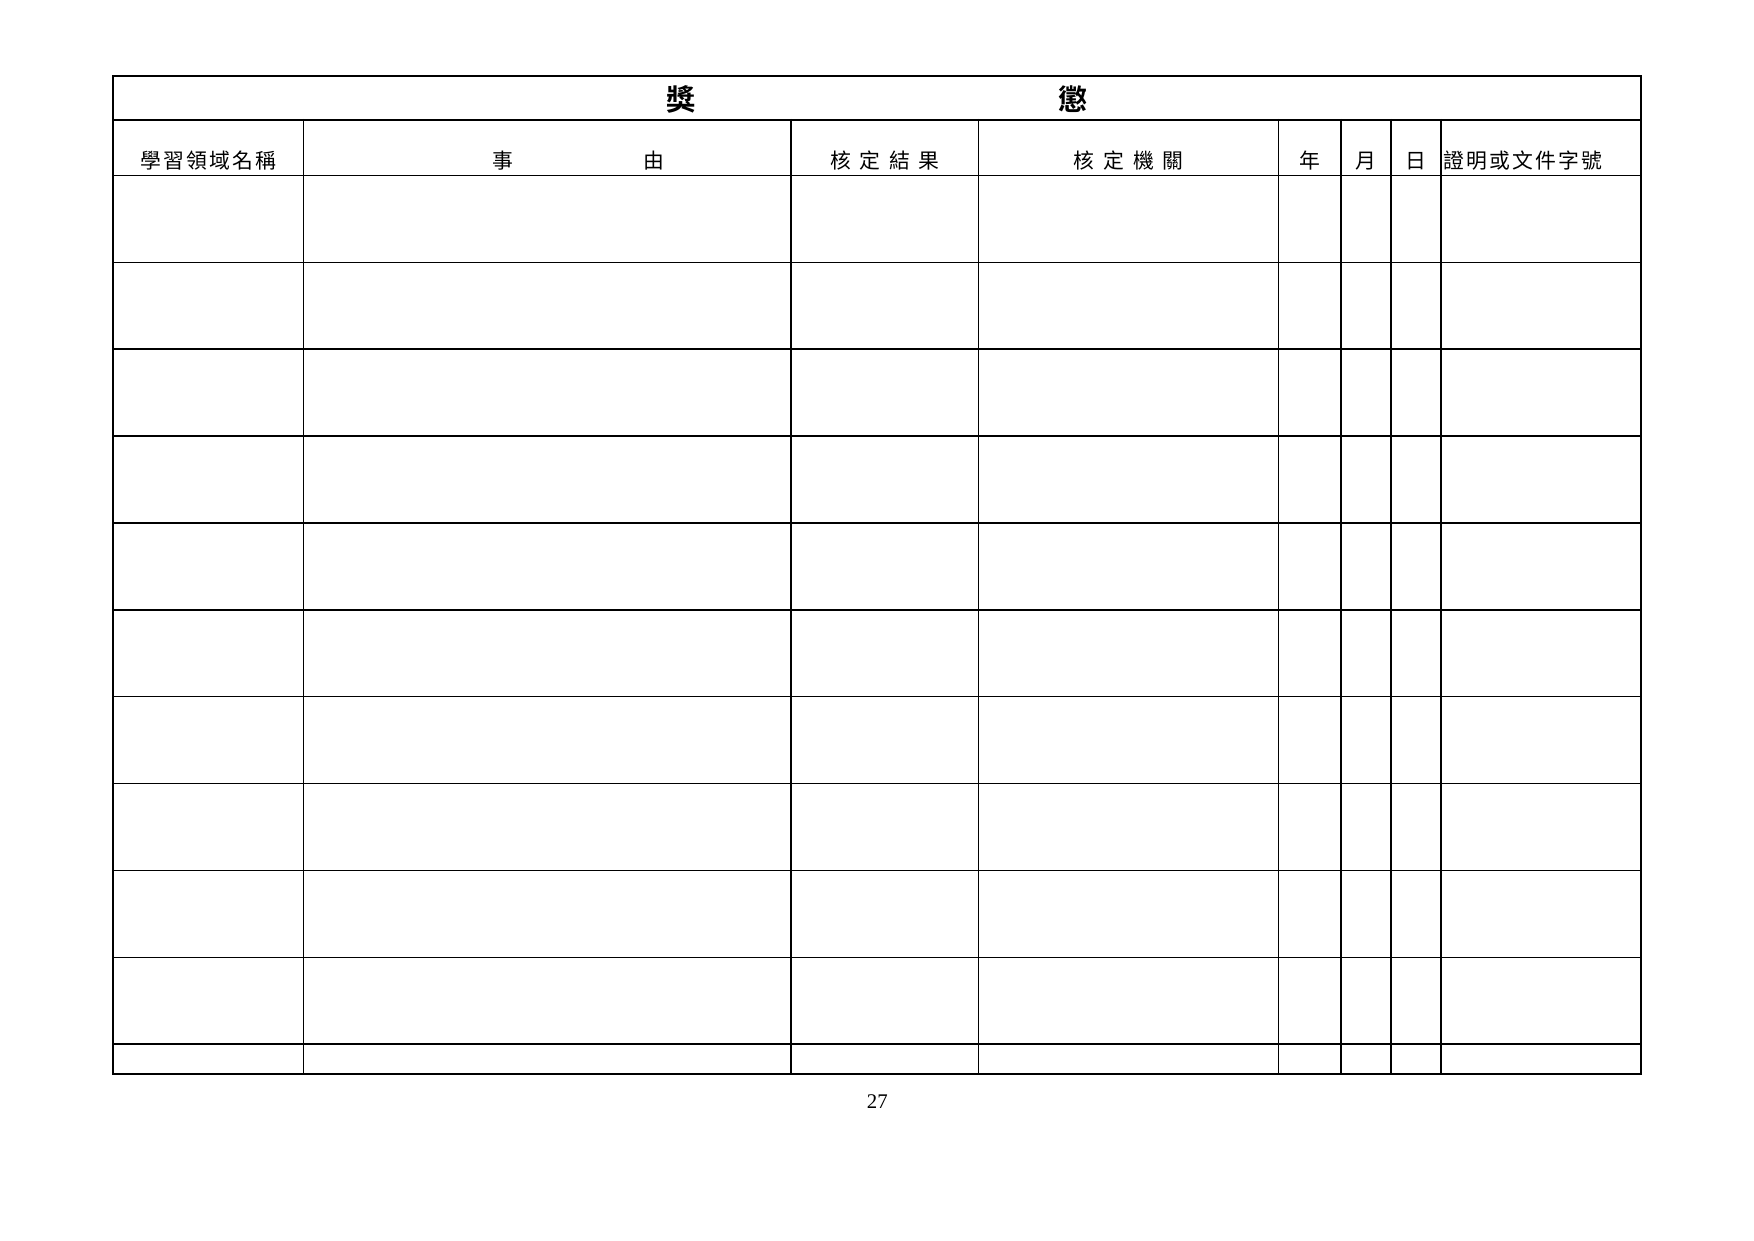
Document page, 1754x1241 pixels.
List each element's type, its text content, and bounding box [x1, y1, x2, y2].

table_cell [1342, 437, 1390, 522]
table_cell [979, 437, 1278, 522]
table_cell [979, 611, 1278, 696]
table_cell [1279, 958, 1340, 1043]
table_cell [1279, 697, 1340, 783]
table_cell [114, 1045, 303, 1073]
table_cell [114, 350, 303, 435]
table_cell [1442, 524, 1640, 609]
table_cell [792, 611, 978, 696]
table_cell [304, 437, 790, 522]
table_cell [1442, 784, 1640, 869]
table_cell [792, 437, 978, 522]
table_cell [1442, 350, 1640, 435]
table_cell [304, 176, 790, 261]
table_cell [1342, 263, 1390, 348]
table_cell [304, 784, 790, 869]
table_cell 事 由 [304, 121, 790, 174]
table_cell 核 定 結 果 [792, 121, 978, 174]
table_cell 證明或文件字號 [1442, 121, 1640, 174]
table_cell [792, 176, 978, 261]
table_cell 日 [1392, 121, 1440, 174]
table_cell [1279, 437, 1340, 522]
table_cell [304, 958, 790, 1043]
table_cell [304, 611, 790, 696]
table_cell 學習領域名稱 [114, 121, 303, 174]
table_cell [1392, 1045, 1440, 1073]
table_cell [1392, 263, 1440, 348]
table_cell [114, 611, 303, 696]
table_cell 年 [1279, 121, 1340, 174]
table_cell [1279, 176, 1340, 261]
table_cell [1342, 176, 1390, 261]
table_cell 月 [1342, 121, 1390, 174]
table_cell [1342, 697, 1390, 783]
table_cell [1342, 784, 1390, 869]
table_cell [1392, 784, 1440, 869]
table_cell [1279, 524, 1340, 609]
table_cell [979, 524, 1278, 609]
table_cell [792, 871, 978, 956]
table_cell [792, 1045, 978, 1073]
table_cell [1392, 524, 1440, 609]
table_cell [1442, 611, 1640, 696]
table_cell [792, 263, 978, 348]
table_cell [792, 784, 978, 869]
table_cell [979, 176, 1278, 261]
table_cell [1442, 958, 1640, 1043]
table_cell 核 定 機 關 [979, 121, 1278, 174]
table_cell [1392, 871, 1440, 956]
table_cell [1342, 871, 1390, 956]
table_cell [792, 350, 978, 435]
table_cell [304, 697, 790, 783]
table_cell [114, 437, 303, 522]
table_cell [979, 958, 1278, 1043]
table_cell [979, 350, 1278, 435]
table_cell [1442, 1045, 1640, 1073]
table_cell [1442, 263, 1640, 348]
table_cell [1342, 524, 1390, 609]
table_cell [979, 697, 1278, 783]
table_cell [114, 176, 303, 261]
table_cell [979, 784, 1278, 869]
table_cell [1342, 350, 1390, 435]
table_cell [304, 1045, 790, 1073]
table_cell [1442, 697, 1640, 783]
table_cell [1279, 611, 1340, 696]
table_cell [1342, 611, 1390, 696]
table_cell [979, 1045, 1278, 1073]
table_cell [304, 350, 790, 435]
table_cell [1342, 1045, 1390, 1073]
table_cell [1279, 1045, 1340, 1073]
table_cell [114, 958, 303, 1043]
table_cell [114, 263, 303, 348]
table_header 獎 懲 [114, 77, 1640, 119]
table_cell [304, 524, 790, 609]
table_cell [1442, 871, 1640, 956]
table_cell [114, 784, 303, 869]
table_cell [114, 697, 303, 783]
table_cell [1392, 611, 1440, 696]
table_cell [1442, 437, 1640, 522]
table_cell [979, 263, 1278, 348]
table_cell [1392, 437, 1440, 522]
table_cell [1392, 958, 1440, 1043]
table_cell [304, 263, 790, 348]
table_cell [792, 697, 978, 783]
table_cell [1279, 350, 1340, 435]
table_cell [1279, 263, 1340, 348]
table_cell [1279, 871, 1340, 956]
table_cell [1392, 697, 1440, 783]
table_cell [1442, 176, 1640, 261]
table_cell [114, 871, 303, 956]
table_cell [114, 524, 303, 609]
table_cell [979, 871, 1278, 956]
table_cell [1279, 784, 1340, 869]
table_cell [1392, 176, 1440, 261]
table_cell [1392, 350, 1440, 435]
table_cell [1342, 958, 1390, 1043]
table_cell [792, 958, 978, 1043]
table_cell [304, 871, 790, 956]
table_cell [792, 524, 978, 609]
